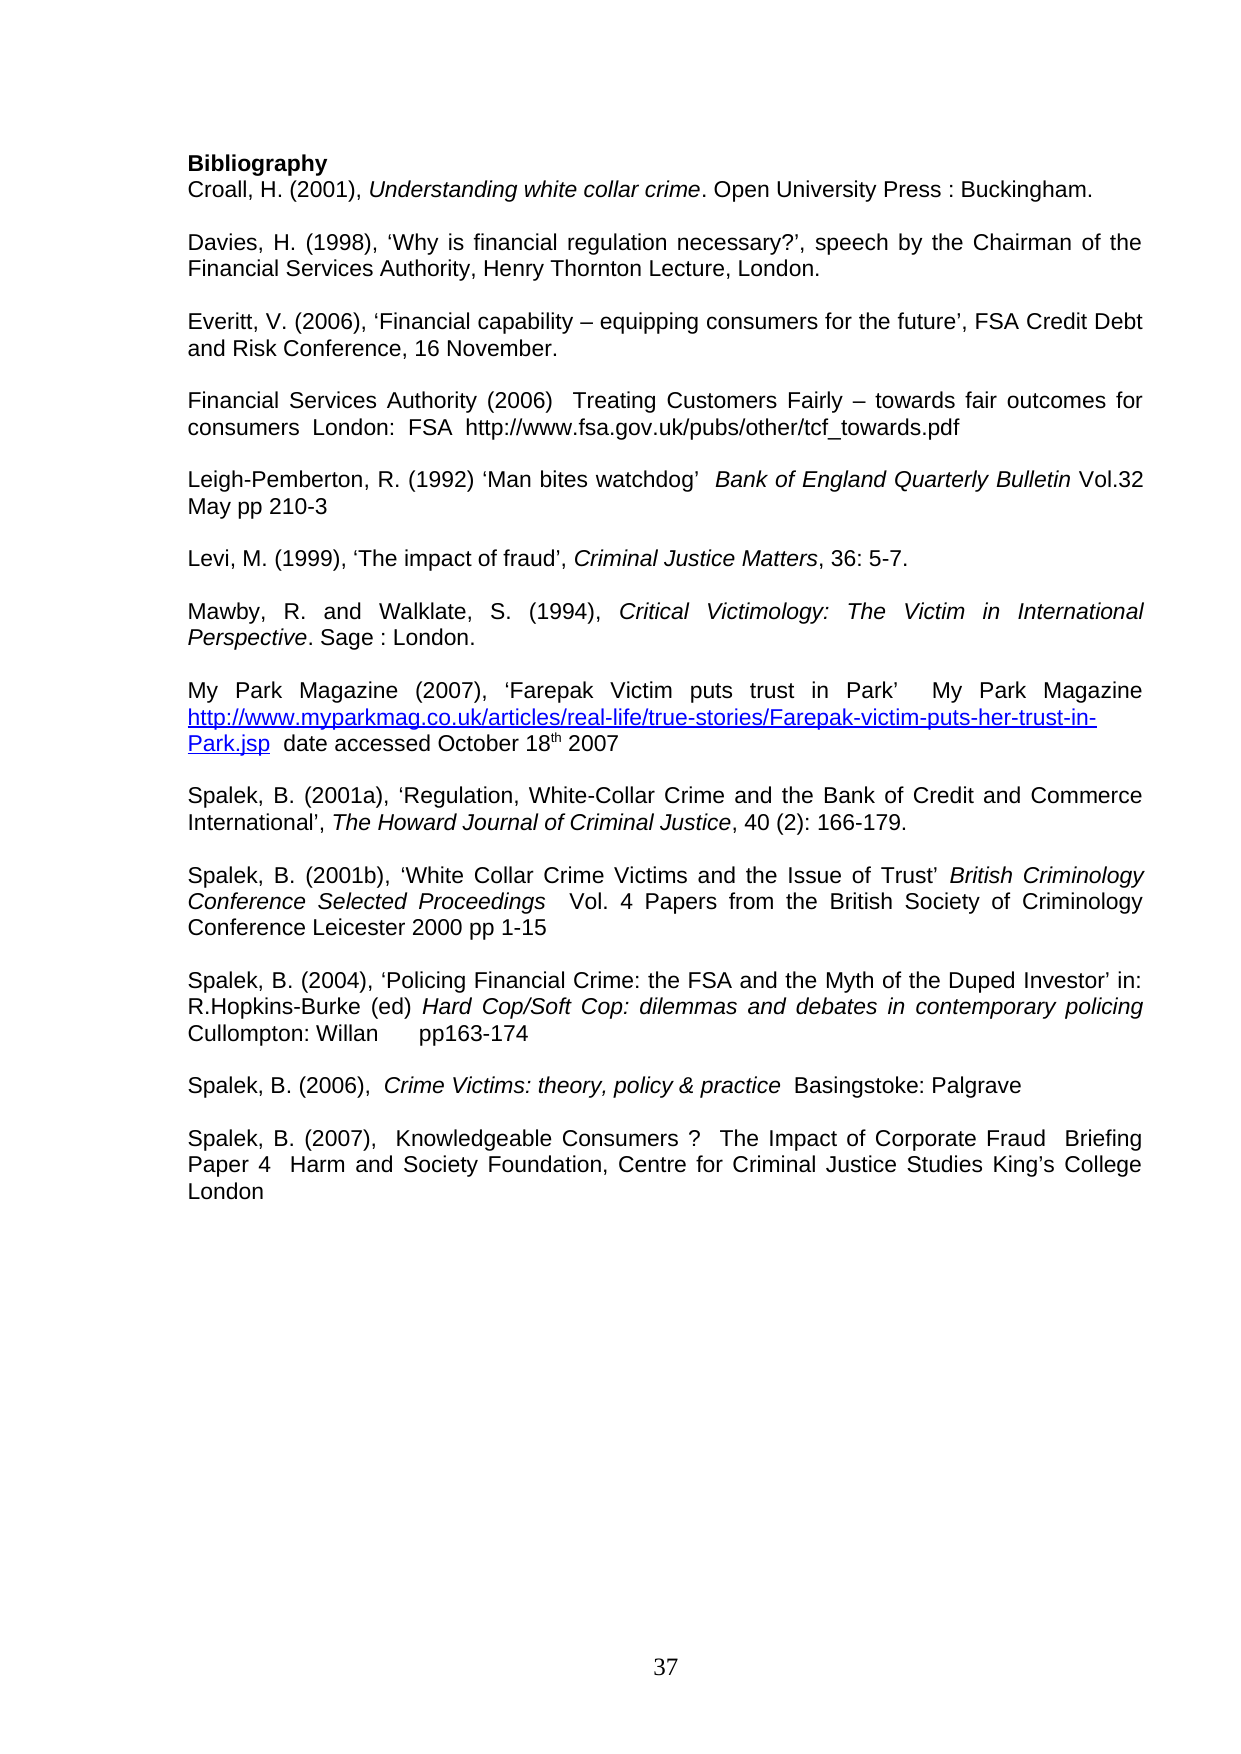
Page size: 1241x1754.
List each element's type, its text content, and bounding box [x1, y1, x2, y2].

text Bibliography [187, 150, 1144, 176]
text Croall, H. (2001), Understanding white collar crime. Open University Press : Buckingham. [187, 176, 1144, 203]
text Spalek, B. (2001b), ‘White Collar Crime Victims and the Issue of Trust’ British Criminology Conference Selected Proceedings Vol. 4 Papers from the British Society of Criminology Conference Leicester 2000 pp 1-15 [187, 862, 1144, 941]
text Davies, H. (1998), ‘Why is financial regulation necessary?’, speech by the Chairman of the Financial Services Authority, Henry Thornton Lecture, . [187, 229, 1144, 282]
text My Park Magazine (2007), ‘Farepak Victim puts trust in Park’ My Park Magazine http://www.myparkmag.co.uk/articles/real-life/true-stories/Farepak-victim-puts-her-trust-in-Park.jsp date accessed October 18th 2007 [187, 677, 1144, 756]
text Financial Services Authority (2006) Treating Customers Fairly – towards fair outcomes for consumers : FSA http://www.fsa.gov.uk/pubs/other/tcf_towards.pdf [187, 387, 1144, 440]
text Levi, M. (1999), ‘The impact of fraud’, Criminal Justice Matters, 36: 5-7. [187, 545, 1144, 572]
text Leigh-Pemberton, R. (1992) ‘Man bites watchdog’ Bank of England Quarterly Bulletin Vol.32 May pp 210-3 [187, 466, 1144, 519]
text Everitt, V. (2006), ‘Financial capability – equipping consumers for the future’, FSA Credit Debt and Risk Conference, 16 November. [187, 308, 1144, 361]
text Spalek, B. (2004), ‘Policing Financial Crime: the FSA and the Myth of the Duped Investor’ in: R.Hopkins-Burke (ed) Hard Cop/Soft Cop: dilemmas and debates in contemporary policing Cullompton: Willan pp163-174 [187, 967, 1144, 1046]
text Mawby, R. and Walklate, S. (1994), Critical Victimology: The Victim in International Perspective. Sage : . [187, 598, 1144, 651]
text Spalek, B. (2006), Crime Victims: theory, policy & practice : Palgrave [187, 1072, 1144, 1099]
text Spalek, B. (2001a), ‘Regulation, White-Collar Crime and the Bank of Credit and Commerce International’, The Howard Journal of Criminal Justice, 40 (2): 166-179. [187, 782, 1144, 835]
text Spalek, B. (2007), Knowledgeable Consumers ? The Impact of Corporate Fraud Briefing Paper 4 Harm and Society Foundation, Centre for Criminal Justice Studies King’s College London [187, 1125, 1144, 1204]
